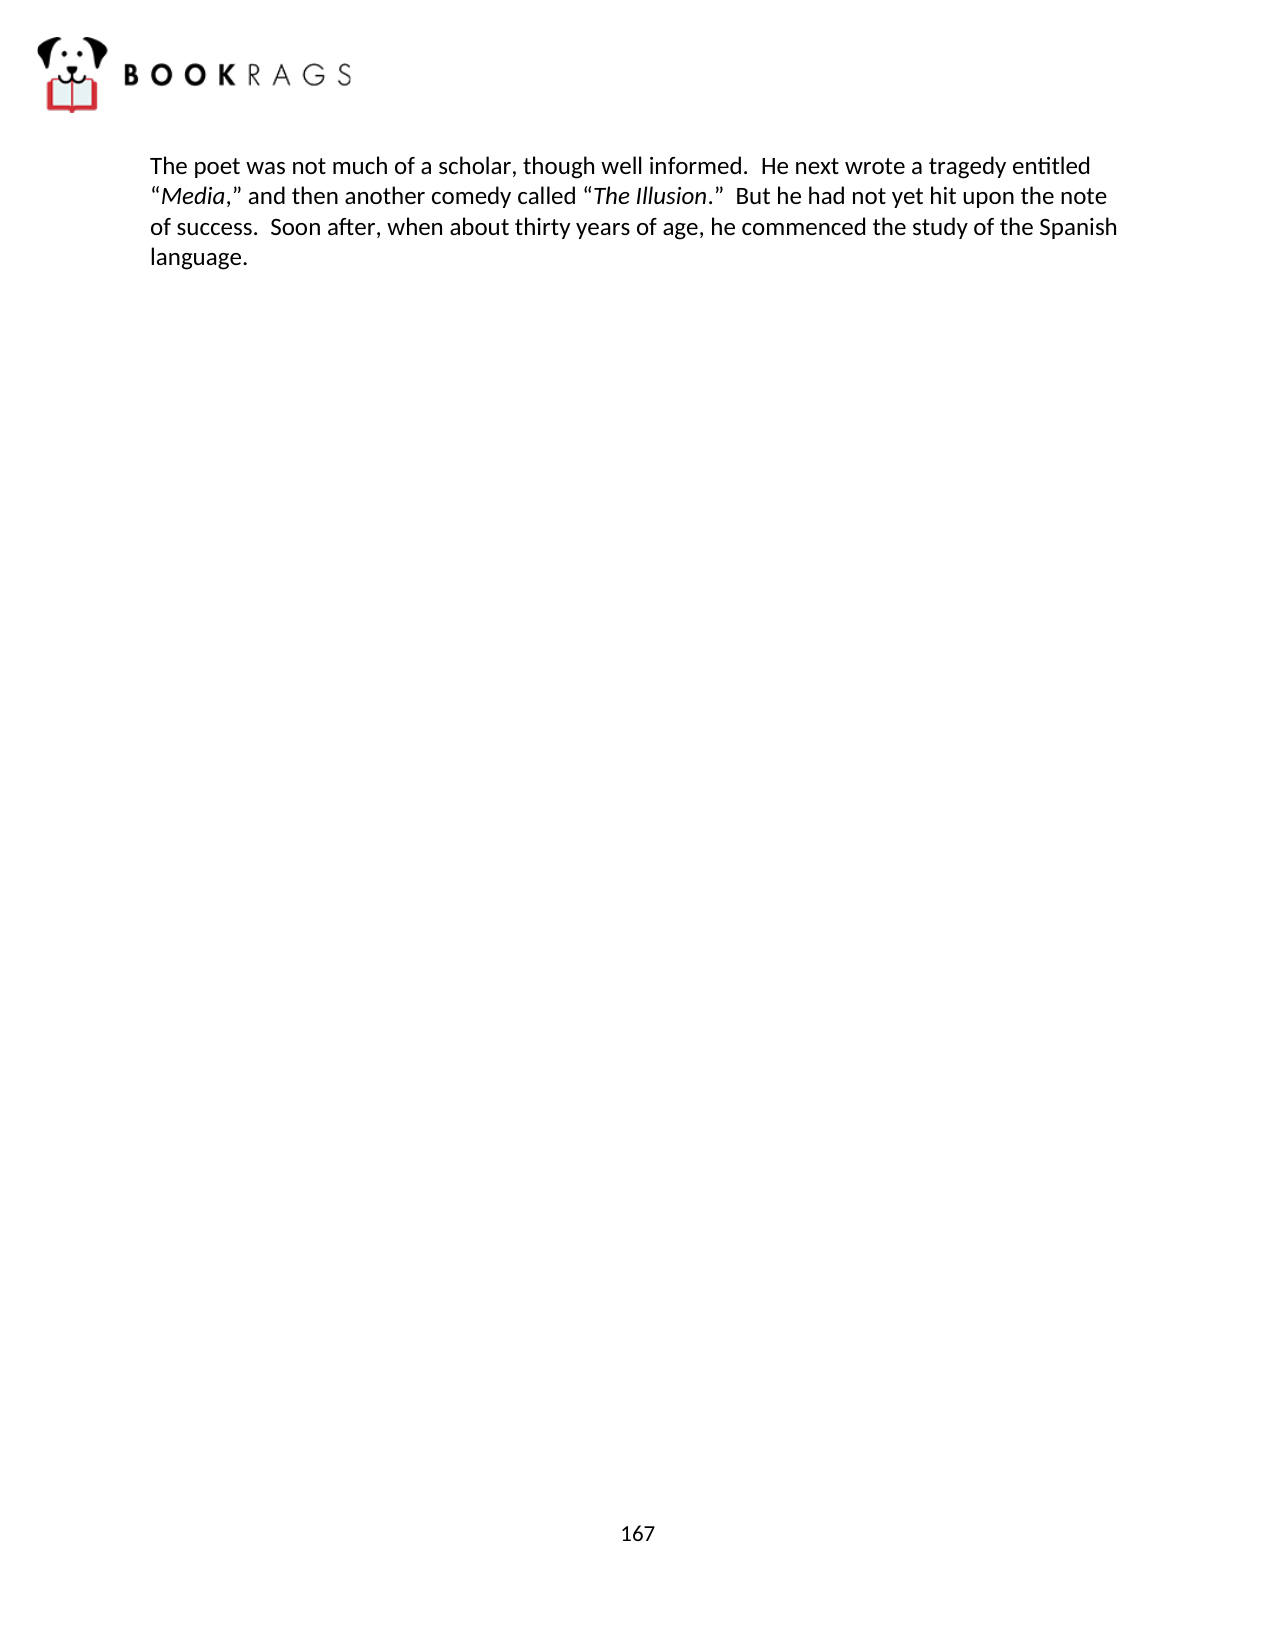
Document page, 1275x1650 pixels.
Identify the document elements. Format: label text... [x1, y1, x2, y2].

text The poet was not much of a scholar, though well informed. He next wrote a tragedy entitled “Media,” and then another comedy called “The Illusion.” But he had not yet hit upon the note of success. Soon after, when about thirty years of age, he commenced the study of the Spanish language. [150, 150, 1125, 272]
picture [37, 37, 351, 113]
